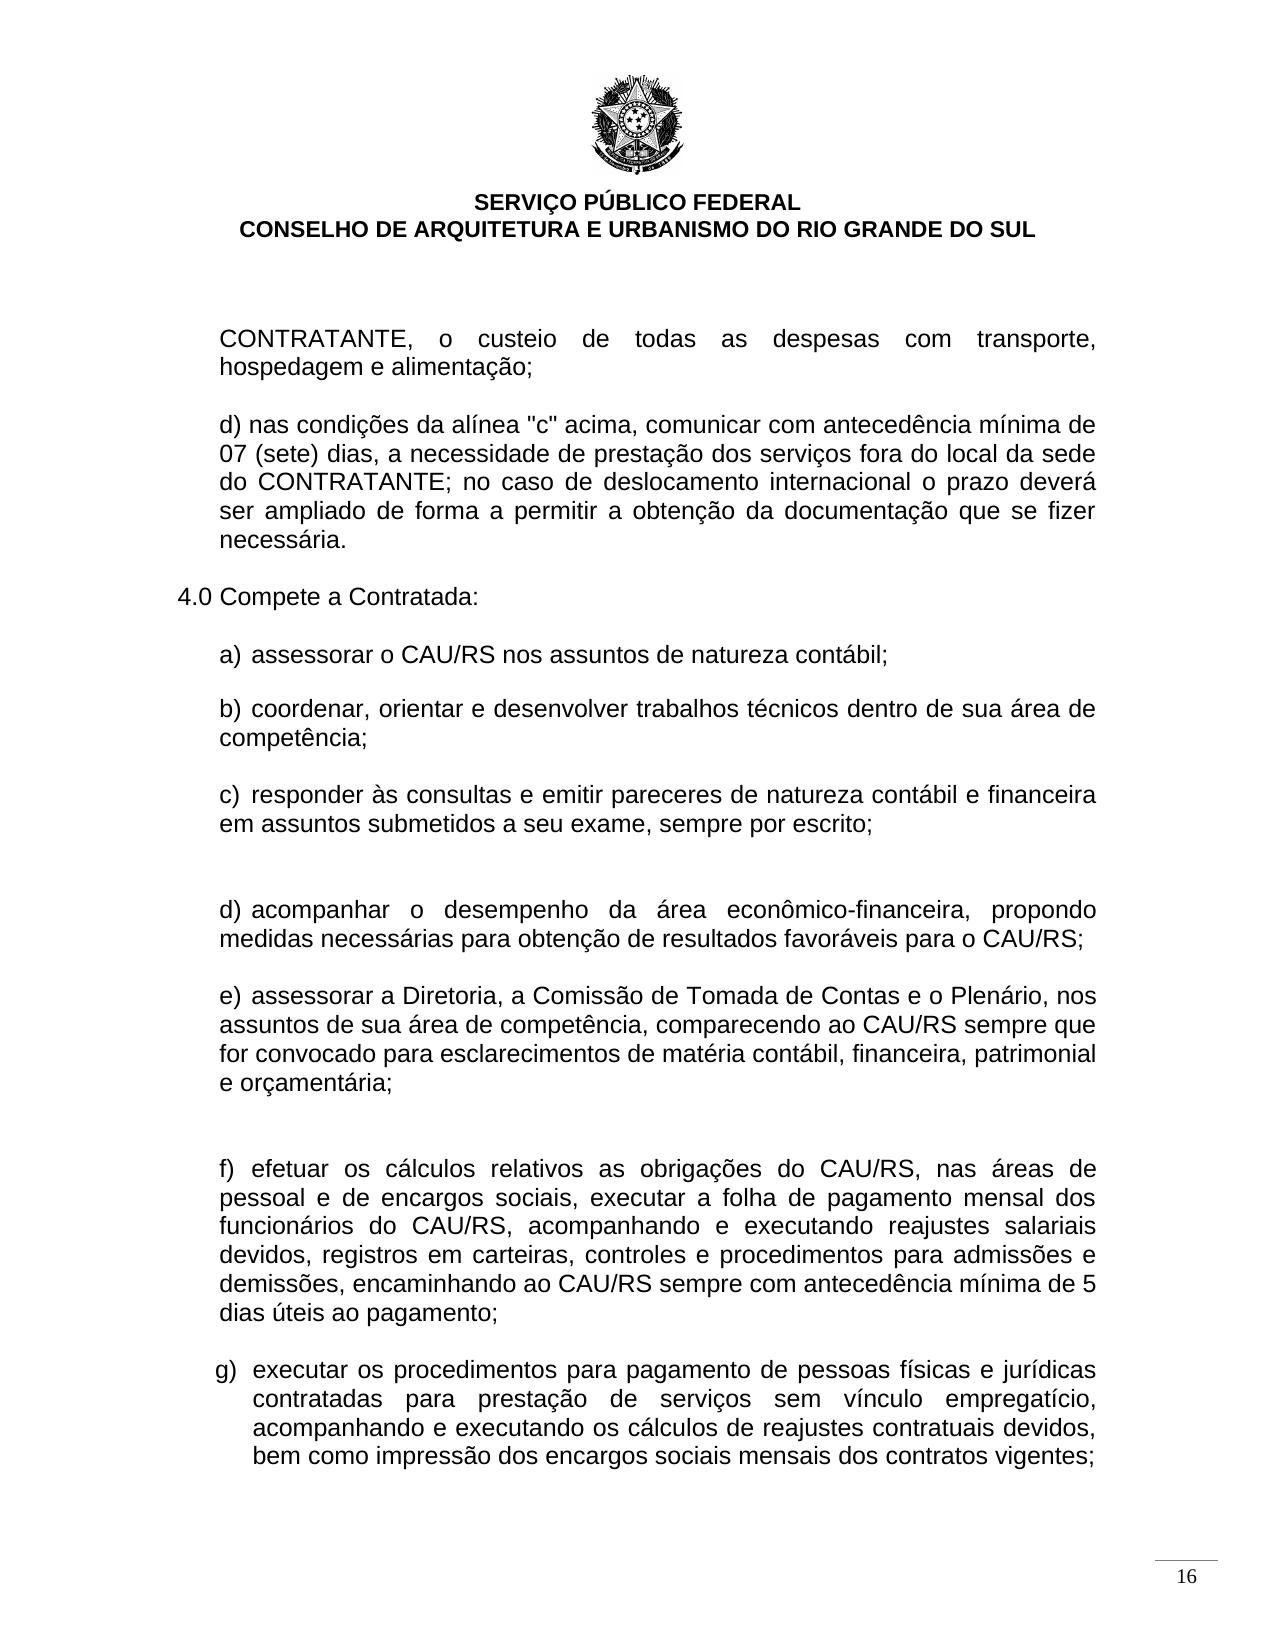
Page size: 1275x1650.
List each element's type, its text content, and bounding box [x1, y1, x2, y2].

list assessorar a Diretoria, a Comissão de Tomada de Contas e o Plenário, nos assuntos de sua área de competência, comparecendo ao CAU/RS sempre que for convocado para esclarecimentos de matéria contábil, financeira, patrimonial e orçamentária; [219, 981, 1098, 1096]
text d) nas condições da alínea "c" acima, comunicar com antecedência mínima de 07 (sete) dias, a necessidade de prestação dos serviços fora do local da sede do CONTRATANTE; no caso de deslocamento internacional o prazo deverá ser ampliado de forma a permitir a obtenção da documentação que se fizer necessária. [219, 410, 1098, 554]
list assessorar o CAU/RS nos assuntos de natureza contábil; [219, 640, 1098, 669]
list coordenar, orientar e desenvolver trabalhos técnicos dentro de sua área de competência; [219, 694, 1098, 751]
list responder às consultas e emitir pareceres de natureza contábil e financeira em assuntos submetidos a seu exame, sempre por escrito; [219, 780, 1098, 837]
list Compete a Contratada: [177, 582, 1098, 611]
list executar os procedimentos para pagamento de pessoas físicas e jurídicas contratadas para prestação de serviços sem vínculo empregatício, acompanhando e executando os cálculos de reajustes contratuais devidos, bem como impressão dos encargos sociais mensais dos contratos vigentes; [215, 1355, 1098, 1470]
list efetuar os cálculos relativos as obrigações do CAU/RS, nas áreas de pessoal e de encargos sociais, executar a folha de pagamento mensal dos funcionários do CAU/RS, acompanhando e executando reajustes salariais devidos, registros em carteiras, controles e procedimentos para admissões e demissões, encaminhando ao CAU/RS sempre com antecedência mínima de 5 dias úteis ao pagamento; [219, 1154, 1098, 1326]
list acompanhar o desempenho da área econômico-financeira, propondo medidas necessárias para obtenção de resultados favoráveis para o CAU/RS; [219, 895, 1098, 952]
picture [591, 75, 684, 175]
